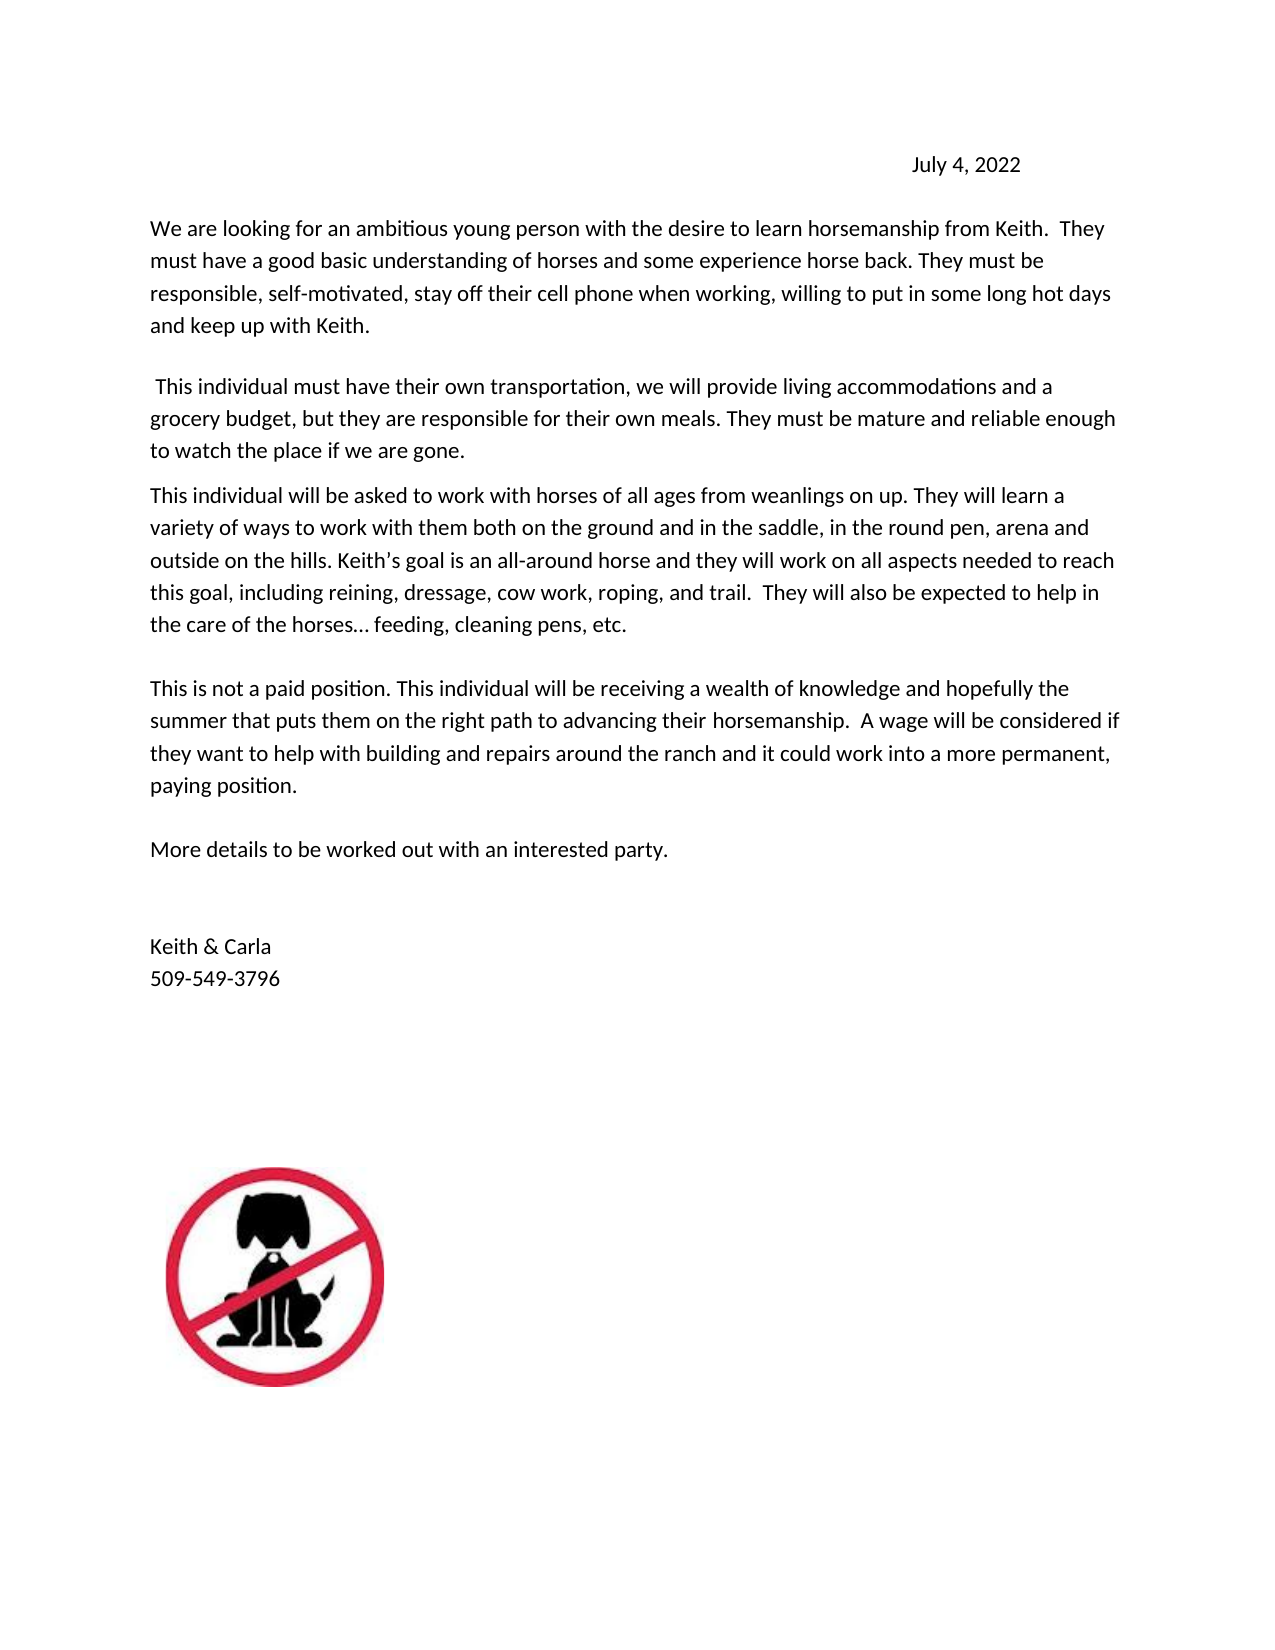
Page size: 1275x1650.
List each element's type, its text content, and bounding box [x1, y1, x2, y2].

text More details to be worked out with an interested party. [150, 835, 1125, 928]
text 509-549-3796 [150, 964, 1125, 992]
picture [165, 1167, 385, 1387]
text July 4, 2022 [150, 150, 1125, 178]
text Keith & Carla [150, 932, 1125, 960]
text We are looking for an ambitious young person with the desire to learn horsemanship from Keith. They must have a good basic understanding of horses and some experience horse back. They must be responsible, self-motivated, stay off their cell phone when working, willing to put in some long hot days and keep up with Keith. [150, 182, 1125, 339]
text This individual will be asked to work with horses of all ages from weanlings on up. They will learn a variety of ways to work with them both on the ground and in the saddle, in the round pen, arena and outside on the hills. Keith’s goal is an all-around horse and they will work on all aspects needed to reach this goal, including reining, dressage, cow work, roping, and trail. They will also be expected to help in the care of the horses… feeding, cleaning pens, etc. This is not a paid position. This individual will be receiving a wealth of knowledge and hopefully the summer that puts them on the right path to advancing their horsemanship. A wage will be considered if they want to help with building and repairs around the ranch and it could work into a more permanent, paying position. [150, 481, 1125, 831]
text This individual must have their own transportation, we will provide living accommodations and a grocery budget, but they are responsible for their own meals. They must be mature and reliable enough to watch the place if we are gone. [150, 372, 1125, 465]
